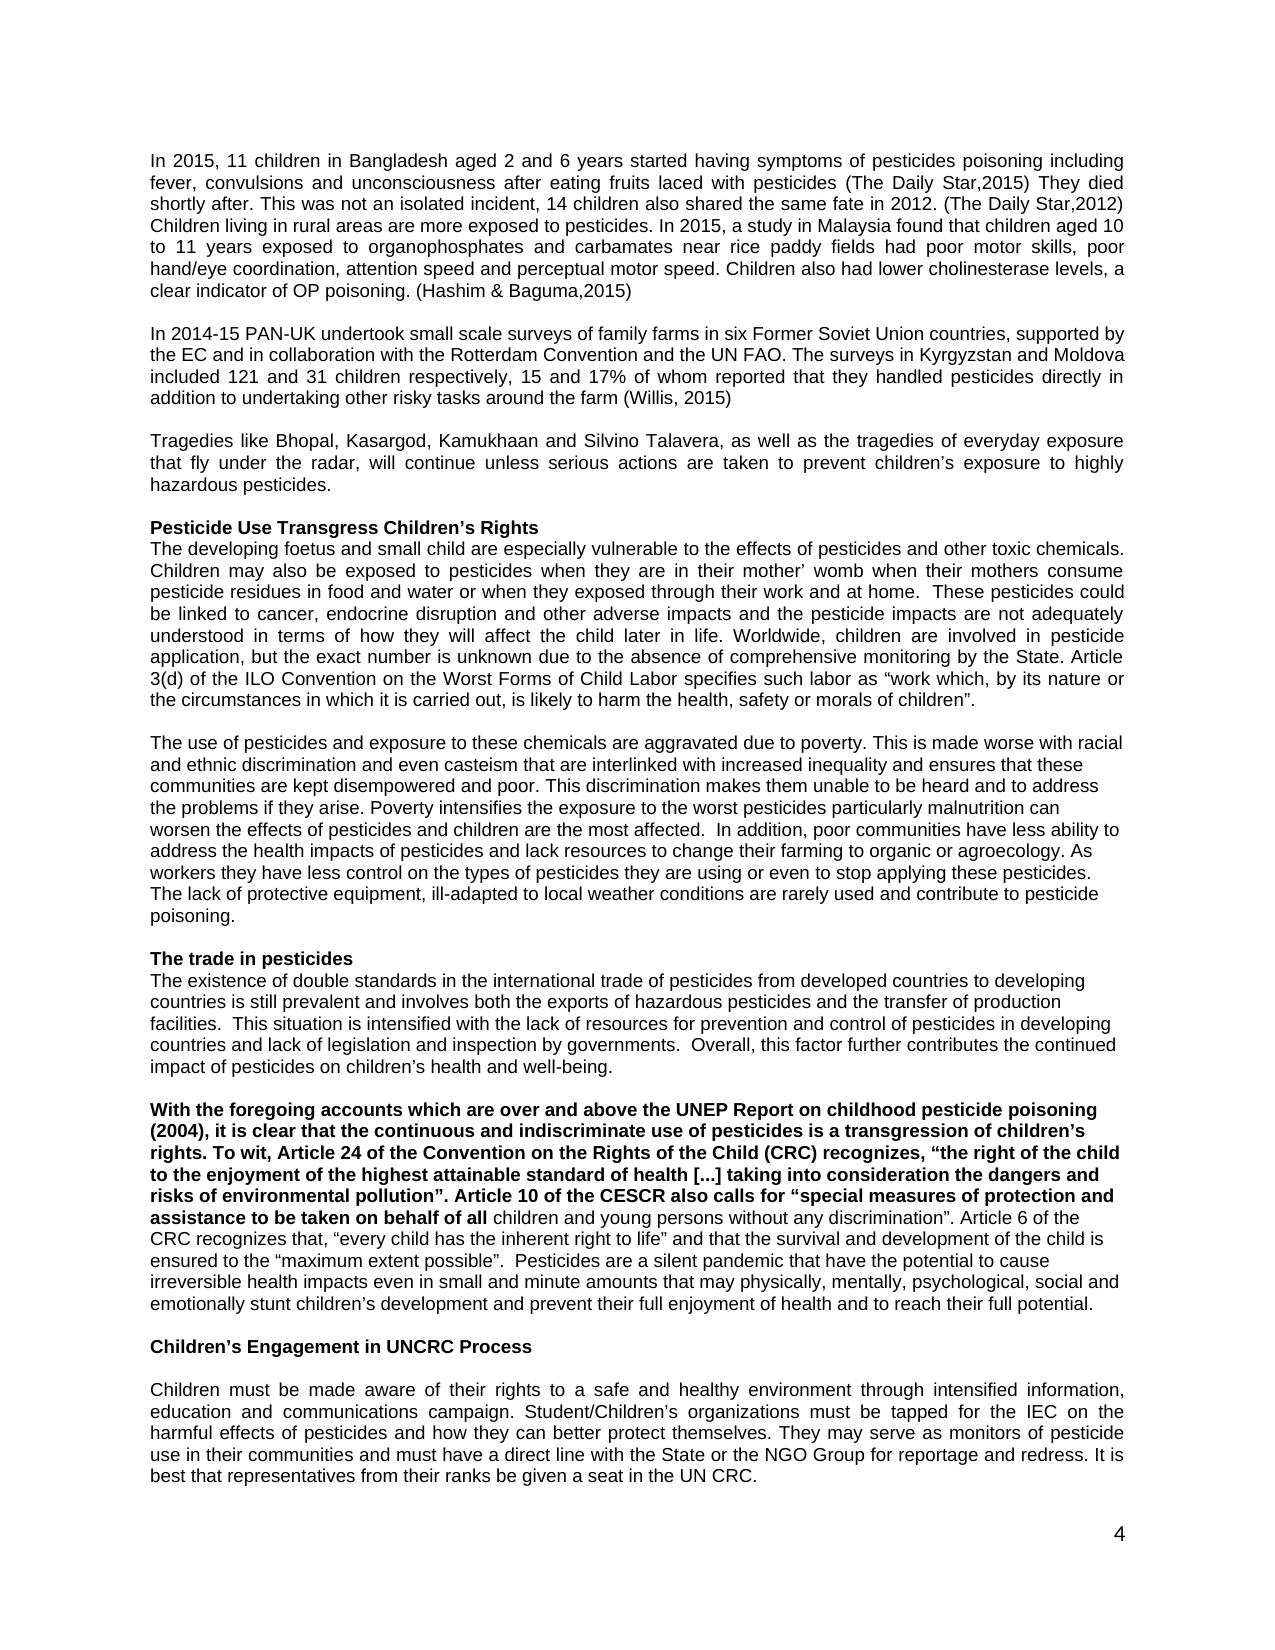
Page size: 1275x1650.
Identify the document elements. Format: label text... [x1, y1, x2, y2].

text In 2014-15 PAN-UK undertook small scale surveys of family farms in six Former Soviet Union countries, supported by the EC and in collaboration with the Rotterdam Convention and the UN FAO. The surveys in Kyrgyzstan and Moldova included 121 and 31 children respectively, 15 and 17% of whom reported that they handled pesticides directly in addition to undertaking other risky tasks around the farm (Willis, 2015) [150, 322, 1125, 409]
text In 2015, 11 children in Bangladesh aged 2 and 6 years started having symptoms of pesticides poisoning including fever, convulsions and unconsciousness after eating fruits laced with pesticides (The Daily Star,2015) They died shortly after. This was not an isolated incident, 14 children also shared the same fate in 2012. (The Daily Star,2012) Children living in rural areas are more exposed to pesticides. In 2015, a study in Malaysia found that children aged 10 to 11 years exposed to organophosphates and carbamates near rice paddy fields had poor motor skills, poor hand/eye coordination, attention speed and perceptual motor speed. Children also had lower cholinesterase levels, a clear indicator of OP poisoning. (Hashim & Baguma,2015) [150, 150, 1125, 301]
text The developing foetus and small child are especially vulnerable to the effects of pesticides and other toxic chemicals. Children may also be exposed to pesticides when they are in their mother’ womb when their mothers consume pesticide residues in food and water or when they exposed through their work and at home. These pesticides could be linked to cancer, endocrine disruption and other adverse impacts and the pesticide impacts are not adequately understood in terms of how they will affect the child later in life. Worldwide, children are involved in pesticide application, but the exact number is unknown due to the absence of comprehensive monitoring by the State. Article 3(d) of the ILO Convention on the Worst Forms of Child Labor specifies such labor as “work which, by its nature or the circumstances in which it is carried out, is likely to harm the health, safety or morals of children”. [150, 538, 1125, 711]
text Tragedies like Bhopal, Kasargod, Kamukhaan and Silvino Talavera, as well as the tragedies of everyday exposure that fly under the radar, will continue unless serious actions are taken to prevent children’s exposure to highly hazardous pesticides. [150, 430, 1125, 495]
text Children’s Engagement in UNCRC Process [150, 1336, 1125, 1357]
text The existence of double standards in the international trade of pesticides from developed countries to developing countries is still prevalent and involves both the exports of hazardous pesticides and the transfer of production facilities. This situation is intensified with the lack of resources for prevention and control of pesticides in developing countries and lack of legislation and inspection by governments. Overall, this factor further contributes the continued impact of pesticides on children’s health and well-being. [150, 969, 1125, 1077]
text With the foregoing accounts which are over and above the UNEP Report on childhood pesticide poisoning (2004), it is clear that the continuous and indiscriminate use of pesticides is a transgression of children’s rights. To wit, Article 24 of the Convention on the Rights of the Child (CRC) recognizes, “the right of the child to the enjoyment of the highest attainable standard of health [...] taking into consideration the dangers and risks of environmental pollution”. Article 10 of the CESCR also calls for “special measures of protection and assistance to be taken on behalf of all children and young persons without any discrimination”. Article 6 of the CRC recognizes that, “every child has the inherent right to life” and that the survival and development of the child is ensured to the “maximum extent possible”. Pesticides are a silent pandemic that have the potential to cause irreversible health impacts even in small and minute amounts that may physically, mentally, psychological, social and emotionally stunt children’s development and prevent their full enjoyment of health and to reach their full potential. [150, 1099, 1125, 1314]
text The trade in pesticides [150, 948, 1125, 969]
text Children must be made aware of their rights to a safe and healthy environment through intensified information, education and communications campaign. Student/Children’s organizations must be tapped for the IEC on the harmful effects of pesticides and how they can better protect themselves. They may serve as monitors of pesticide use in their communities and must have a direct line with the State or the NGO Group for reportage and redress. It is best that representatives from their ranks be given a seat in the UN CRC. [150, 1379, 1125, 1487]
text Pesticide Use Transgress Children’s Rights [150, 517, 1125, 538]
text The use of pesticides and exposure to these chemicals are aggravated due to poverty. This is made worse with racial and ethnic discrimination and even casteism that are interlinked with increased inequality and ensures that these communities are kept disempowered and poor. This discrimination makes them unable to be heard and to address the problems if they arise. Poverty intensifies the exposure to the worst pesticides particularly malnutrition can worsen the effects of pesticides and children are the most affected. In addition, poor communities have less ability to address the health impacts of pesticides and lack resources to change their farming to organic or agroecology. As workers they have less control on the types of pesticides they are using or even to stop applying these pesticides. The lack of protective equipment, ill-adapted to local weather conditions are rarely used and contribute to pesticide poisoning. [150, 732, 1125, 926]
